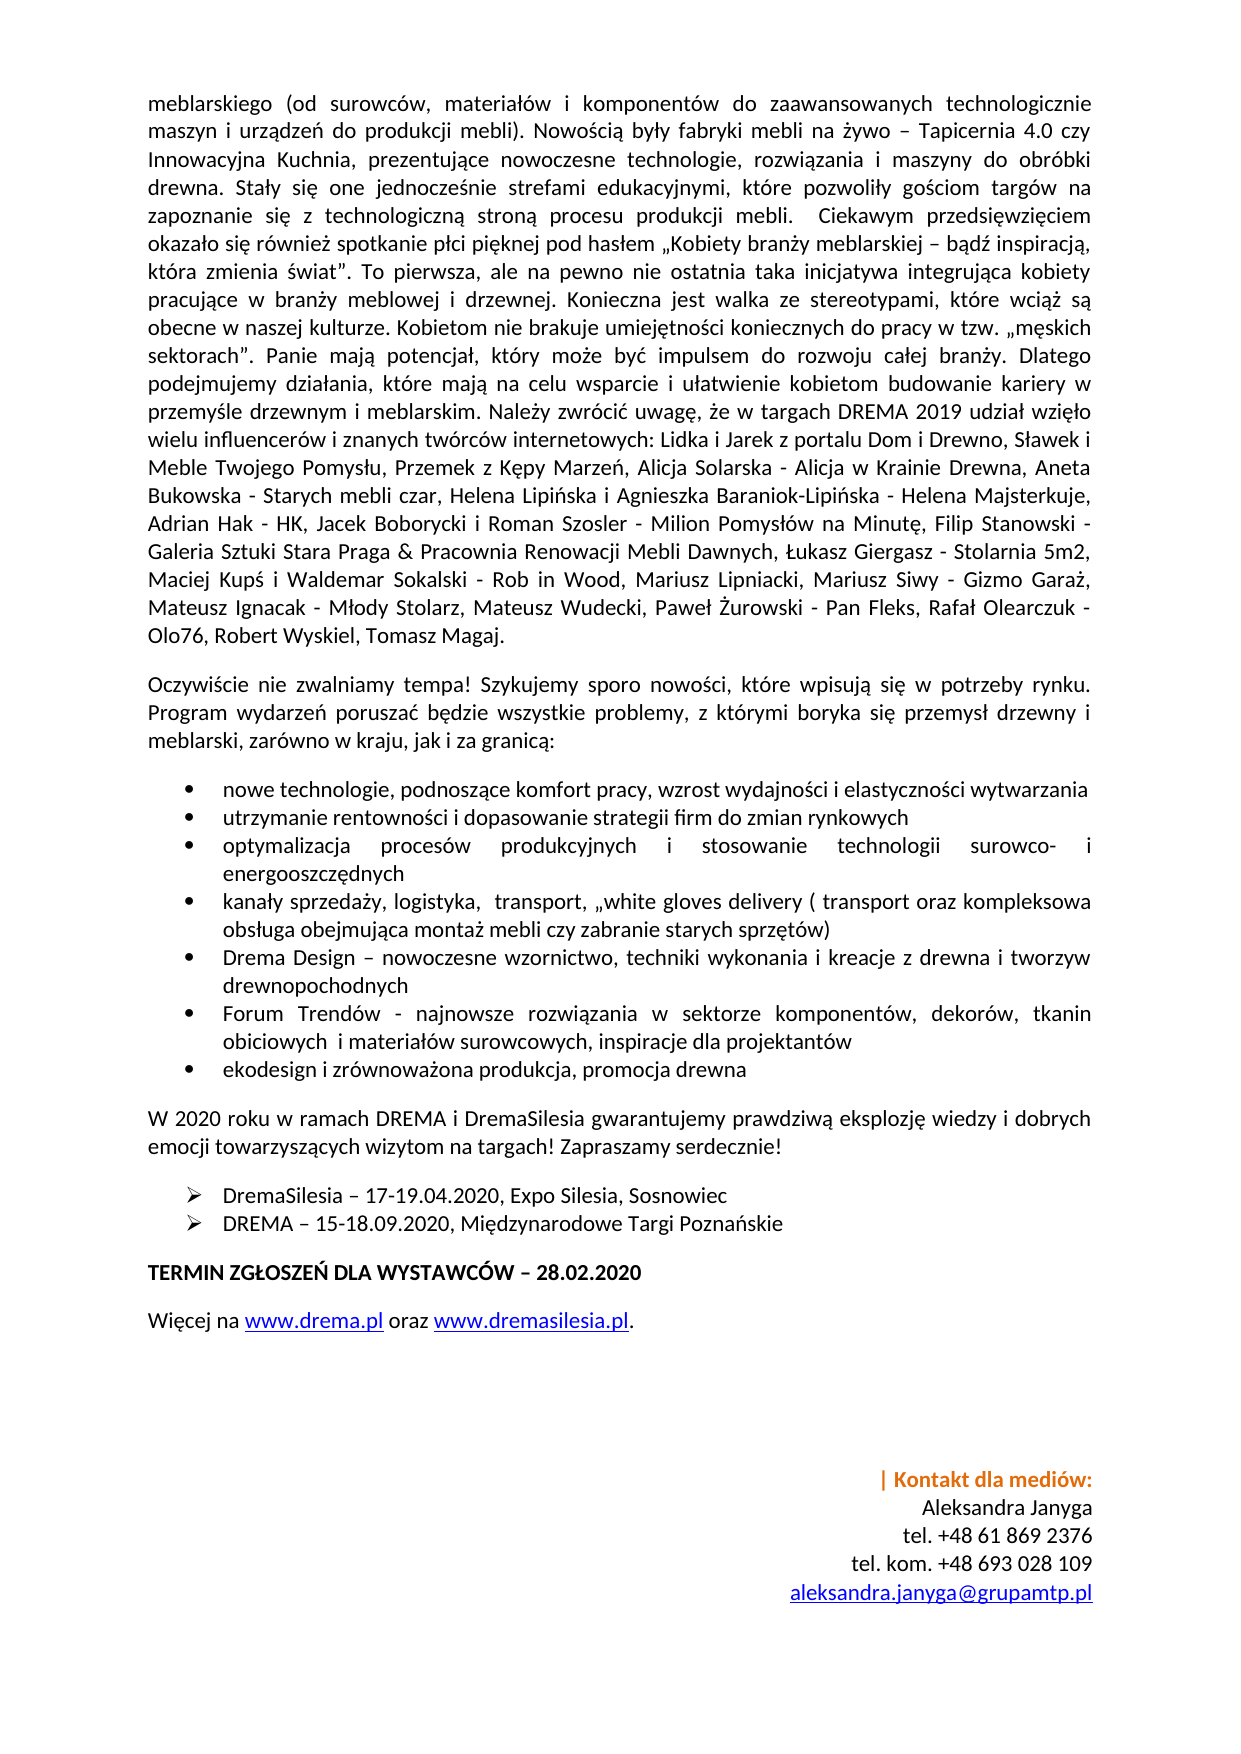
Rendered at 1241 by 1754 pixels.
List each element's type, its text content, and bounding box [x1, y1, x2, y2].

list DremaSilesia – 17-19.04.2020, Expo Silesia, Sosnowiec [185, 1181, 1093, 1209]
text aleksandra.janyga@grupamtp.pl [148, 1578, 1093, 1606]
text Więcej na www.drema.pl oraz www.dremasilesia.pl. [148, 1306, 1093, 1334]
list optymalizacja procesów produkcyjnych i stosowanie technologii surowco- i energooszczędnych [185, 831, 1093, 887]
list nowe technologie, podnoszące komfort pracy, wzrost wydajności i elastyczności wytwarzania [185, 775, 1093, 803]
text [148, 89, 1093, 649]
list utrzymanie rentowności i dopasowanie strategii firm do zmian rynkowych [185, 803, 1093, 831]
text Oczywiście nie zwalniamy tempa! Szykujemy sporo nowości, które wpisują się w potrzeby rynku. Program wydarzeń poruszać będzie wszystkie problemy, z którymi boryka się przemysł drzewny i meblarski, zarówno w kraju, jak i za granicą: [148, 670, 1093, 754]
text tel. kom. +48 693 028 109 [148, 1549, 1093, 1578]
list DREMA – 15-18.09.2020, Międzynarodowe Targi Poznańskie [185, 1209, 1093, 1237]
text tel. +48 61 869 2376 [148, 1522, 1093, 1549]
list kanały sprzedaży, logistyka, transport, „white gloves delivery ( transport oraz kompleksowa obsługa obejmująca montaż mebli czy zabranie starych sprzętów) [185, 887, 1093, 943]
list Drema Design – nowoczesne wzornictwo, techniki wykonania i kreacje z drewna i tworzyw drewnopochodnych [185, 943, 1093, 999]
text | Kontakt dla mediów: [148, 1466, 1093, 1493]
text Aleksandra Janyga [148, 1493, 1093, 1522]
text W 2020 roku w ramach DREMA i DremaSilesia gwarantujemy prawdziwą eksplozję wiedzy i dobrych emocji towarzyszących wizytom na targach! Zapraszamy serdecznie! [148, 1104, 1093, 1160]
text TERMIN ZGŁOSZEŃ DLA WYSTAWCÓW – 28.02.2020 [148, 1258, 1093, 1286]
list Forum Trendów - najnowsze rozwiązania w sektorze komponentów, dekorów, tkanin obiciowych i materiałów surowcowych, inspiracje dla projektantów [185, 999, 1093, 1055]
list ekodesign i zrównoważona produkcja, promocja drewna [185, 1055, 1093, 1083]
